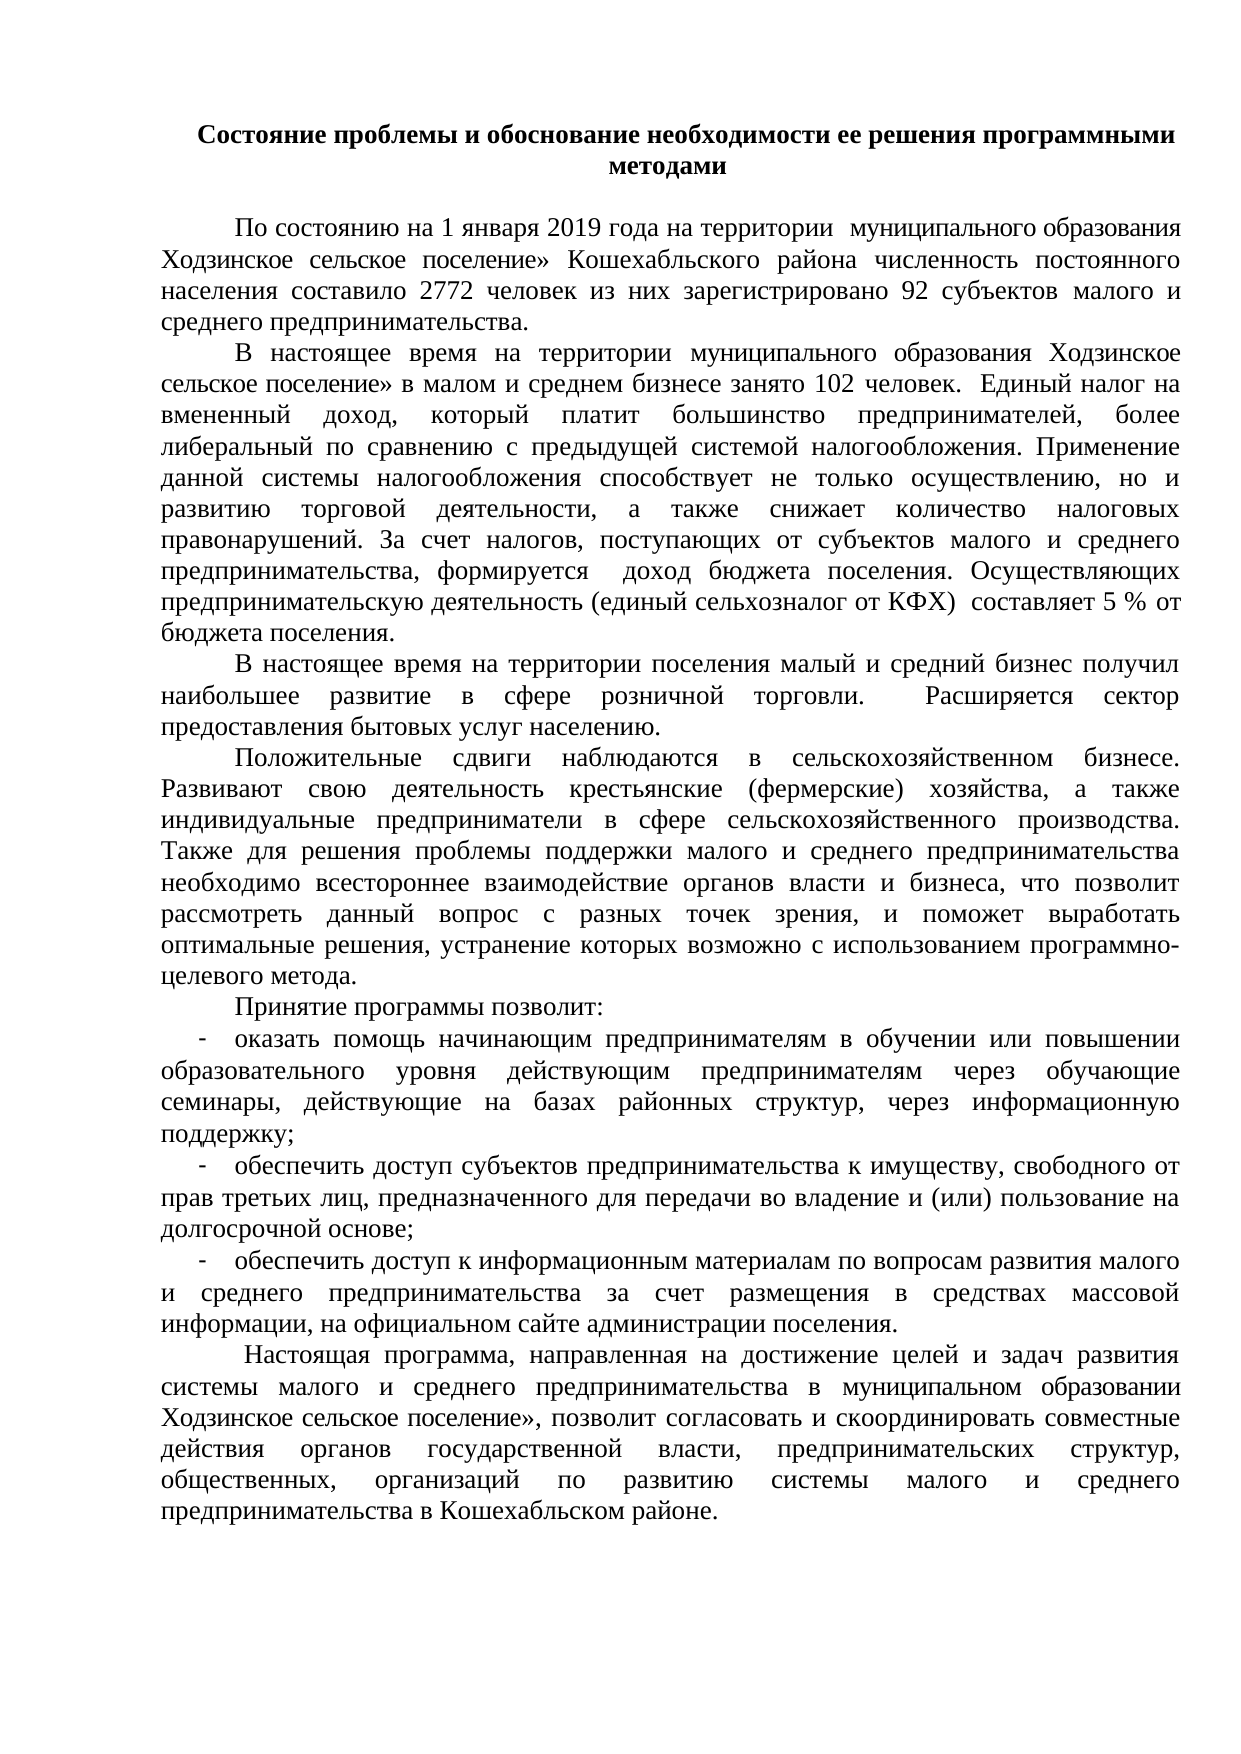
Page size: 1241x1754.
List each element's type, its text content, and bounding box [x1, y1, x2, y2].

text В настоящее время на территории муниципального образования Ходзинское сельское поселение» в малом и среднем бизнесе занято 102 человек. Единый налог на вмененный доход, который платит большинство предпринимателей, более либеральный по сравнению с предыдущей системой налогообложения. Применение данной системы налогообложения способствует не только осуществлению, но и развитию торговой деятельности, а также снижает количество налоговых правонарушений. За счет налогов, поступающих от субъектов малого и среднего предпринимательства, формируется доход бюджета поселения. Осуществляющих предпринимательскую деятельность (единый сельхозналог от КФХ) составляет 5 % от бюджета поселения. [161, 336, 1181, 648]
text Положительные сдвиги наблюдаются в сельскохозяйственном бизнесе. Развивают свою деятельность крестьянские (фермерские) хозяйства, а также индивидуальные предприниматели в сфере сельскохозяйственного производства. Также для решения проблемы поддержки малого и среднего предпринимательства необходимо всестороннее взаимодействие органов власти и бизнеса, что позволит рассмотреть данный вопрос с разных точек зрения, и поможет выработать оптимальные решения, устранение которых возможно с использованием программно-целевого метода. [161, 741, 1181, 990]
list обеспечить доступ субъектов предпринимательства к имуществу, свободного от прав третьих лиц, предназначенного для передачи во владение и (или) пользование на долгосрочной основе; [161, 1148, 1181, 1243]
text По состоянию на 1 января 2019 года на территории муниципального образования Ходзинское сельское поселение» Кошехабльского района численность постоянного населения составило 2772 человек из них зарегистрировано 92 субъектов малого и среднего предпринимательства. [161, 212, 1181, 336]
text Настоящая программа, направленная на достижение целей и задач развития системы малого и среднего предпринимательства в муниципальном образовании Ходзинское сельское поселение», позволит согласовать и скоординировать совместные действия органов государственной власти, предпринимательских структур, общественных, организаций по развитию системы малого и среднего предпринимательства в Кошехабльском районе. [161, 1338, 1181, 1525]
text Принятие программы позволит: [161, 990, 1181, 1021]
list обеспечить доступ к информационным материалам по вопросам развития малого и среднего предпринимательства за счет размещения в средствах массовой информации, на официальном сайте администрации поселения. [161, 1243, 1181, 1338]
text В настоящее время на территории поселения малый и средний бизнес получил наибольшее развитие в сфере розничной торговли. Расширяется сектор предоставления бытовых услуг населению. [161, 648, 1181, 741]
list оказать помощь начинающим предпринимателям в обучении или повышении образовательного уровня действующим предпринимателям через обучающие семинары, действующие на базах районных структур, через информационную поддержку; [161, 1021, 1181, 1148]
text Состояние проблемы и обоснование необходимости ее решения программными методами [161, 118, 1181, 180]
